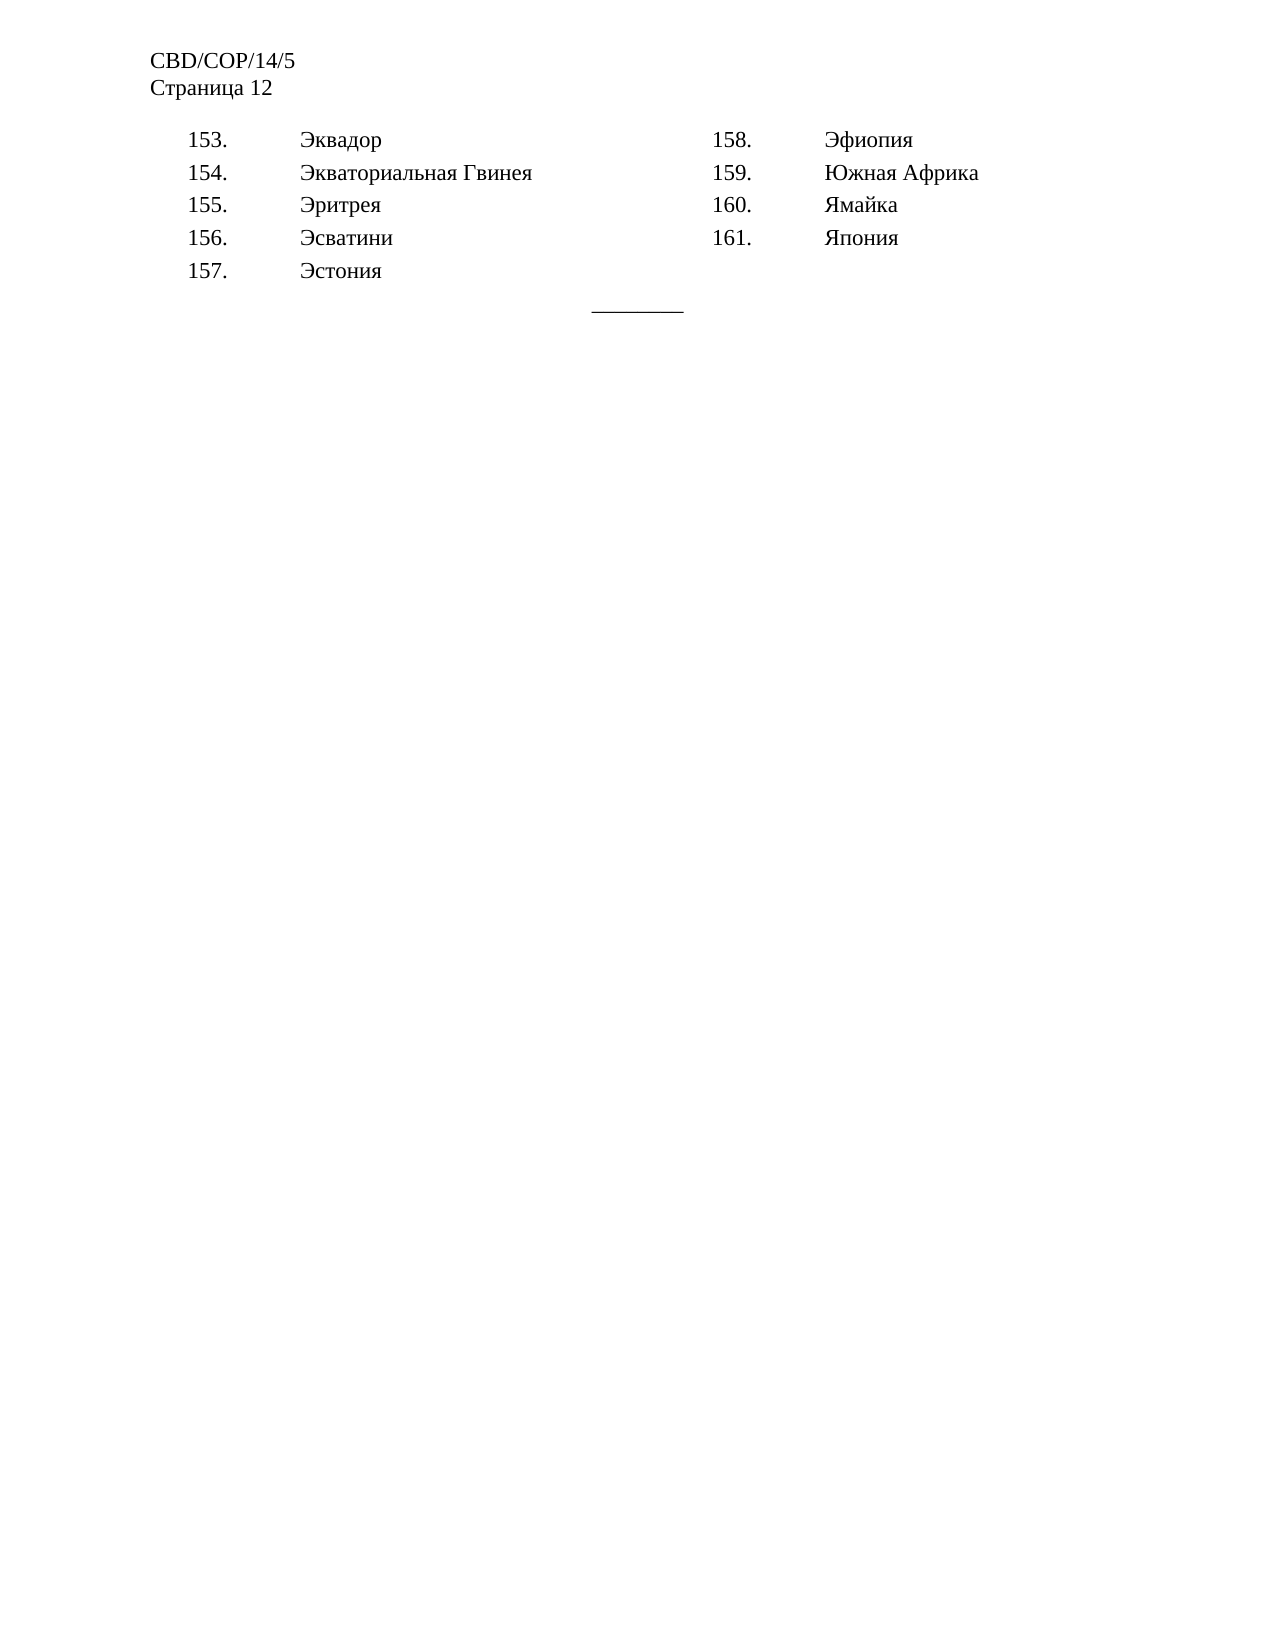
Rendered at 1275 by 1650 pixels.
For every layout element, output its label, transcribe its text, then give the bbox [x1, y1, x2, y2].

list Эсватини [187, 224, 601, 251]
list Япония [712, 224, 1125, 251]
list Экваториальная Гвинея [187, 159, 601, 185]
list Эфиопия [712, 126, 1125, 153]
text ________ [150, 289, 1125, 316]
list Эквадор [187, 126, 601, 153]
list Южная Африка [712, 159, 1125, 185]
list Ямайка [712, 192, 1125, 218]
list Эритрея [187, 192, 601, 218]
list Эстония [187, 257, 601, 283]
